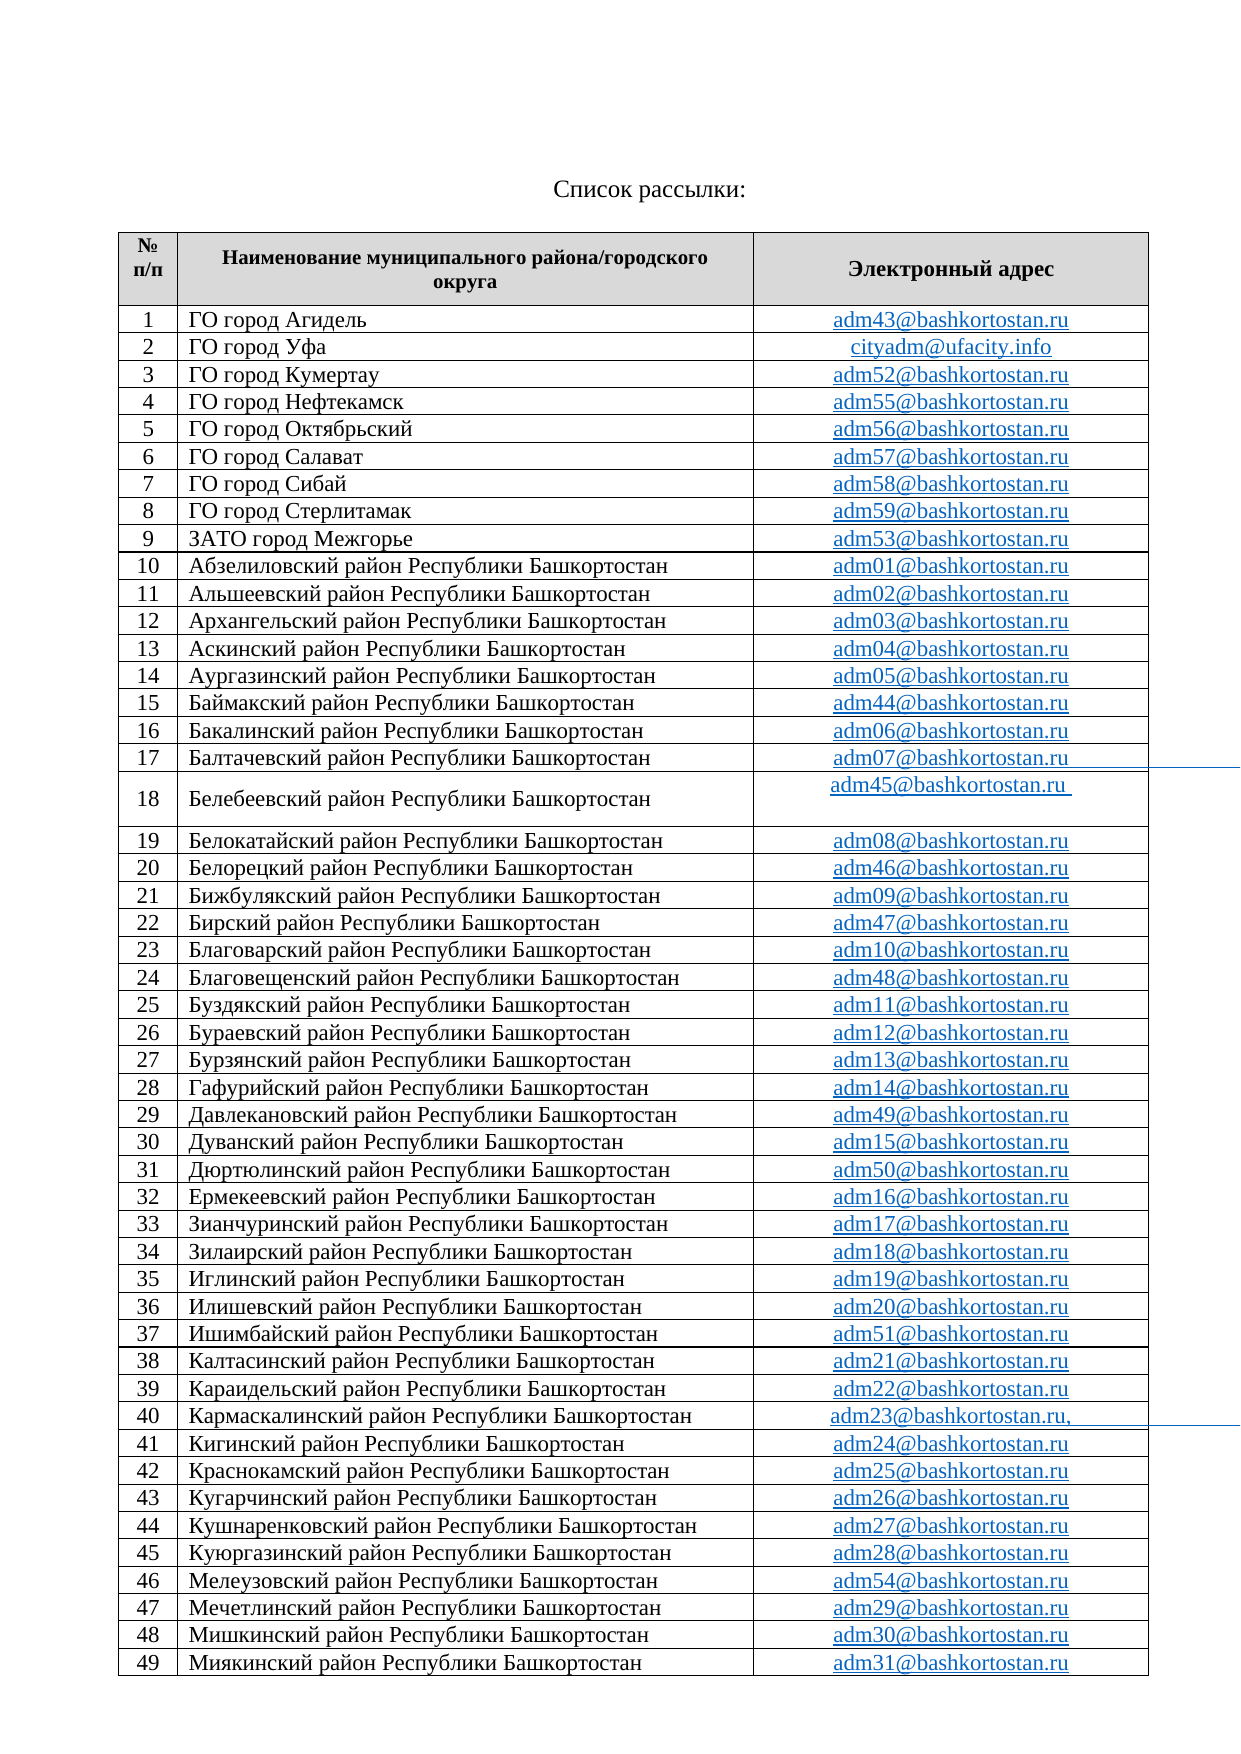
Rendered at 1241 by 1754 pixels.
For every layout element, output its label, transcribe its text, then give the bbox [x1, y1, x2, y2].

table_cell Илишевский район Республики Башкортостан [178, 1293, 753, 1319]
table_cell 36 [119, 1293, 177, 1319]
table_cell ГО город Стерлитамак [178, 498, 753, 524]
table_cell adm57@bashkortostan.ru [754, 443, 1148, 469]
table_cell adm15@bashkortostan.ru [754, 1128, 1148, 1155]
table_cell Благоварский район Республики Башкортостан [178, 937, 753, 963]
table_cell 11 [119, 580, 177, 606]
table_cell adm44@bashkortostan.ru [754, 689, 1148, 716]
table_cell 35 [119, 1265, 177, 1292]
table_cell Кигинский район Республики Башкортостан [178, 1430, 753, 1456]
table_cell 32 [119, 1183, 177, 1209]
table_cell adm51@bashkortostan.ru [754, 1320, 1148, 1346]
table_cell Зилаирский район Республики Башкортостан [178, 1238, 753, 1264]
table_cell 28 [119, 1074, 177, 1100]
table_cell Кугарчинский район Республики Башкортостан [178, 1485, 753, 1511]
table_cell Архангельский район Республики Башкортостан [178, 607, 753, 633]
table_cell 21 [119, 882, 177, 908]
table_cell 42 [119, 1457, 177, 1483]
table_cell adm46@bashkortostan.ru [754, 854, 1148, 881]
table_cell 7 [119, 470, 177, 497]
table_cell Бакалинский район Республики Башкортостан [178, 717, 753, 743]
table_cell adm07@bashkortostan.ru [754, 744, 1148, 771]
table_cell ЗАТО город Межгорье [178, 525, 753, 551]
table_cell 39 [119, 1375, 177, 1401]
table_cell 14 [119, 662, 177, 688]
table_cell 33 [119, 1211, 177, 1237]
table_cell 44 [119, 1512, 177, 1538]
table_cell Куюргазинский район Республики Башкортостан [178, 1539, 753, 1566]
table_cell 5 [119, 415, 177, 442]
table_cell adm18@bashkortostan.ru [754, 1238, 1148, 1264]
table_header Наименование муниципального района/городского округа [178, 233, 753, 305]
table_cell adm05@bashkortostan.ru [754, 662, 1148, 688]
table_cell Калтасинский район Республики Башкортостан [178, 1348, 753, 1374]
table_header № п/п [119, 233, 177, 305]
table_cell ГО город Агидель [178, 306, 753, 332]
table_cell Давлекановский район Республики Башкортостан [178, 1101, 753, 1127]
table_cell adm47@bashkortostan.ru [754, 909, 1148, 936]
table_cell 2 [119, 333, 177, 359]
table_cell adm29@bashkortostan.ru [754, 1594, 1148, 1620]
table_cell adm48@bashkortostan.ru [754, 964, 1148, 990]
table_cell 22 [119, 909, 177, 936]
table_cell 20 [119, 854, 177, 881]
table_cell 49 [119, 1649, 177, 1675]
table_cell adm04@bashkortostan.ru [754, 635, 1148, 661]
table_cell adm20@bashkortostan.ru [754, 1293, 1148, 1319]
table_cell Мишкинский район Республики Башкортостан [178, 1621, 753, 1648]
table_cell Буздякский район Республики Башкортостан [178, 991, 753, 1018]
table_cell adm50@bashkortostan.ru [754, 1156, 1148, 1182]
table_cell 26 [119, 1019, 177, 1045]
table_cell Кармаскалинский район Республики Башкортостан [178, 1402, 753, 1429]
table_cell 29 [119, 1101, 177, 1127]
table_cell adm45@bashkortostan.ru [754, 772, 1148, 826]
table_cell adm27@bashkortostan.ru [754, 1512, 1148, 1538]
table_cell 46 [119, 1567, 177, 1593]
table_cell 38 [119, 1348, 177, 1374]
table_cell Дуванский район Республики Башкортостан [178, 1128, 753, 1155]
table_cell Ермекеевский район Республики Башкортостан [178, 1183, 753, 1209]
table_cell 45 [119, 1539, 177, 1566]
table_cell adm59@bashkortostan.ru [754, 498, 1148, 524]
table_cell adm28@bashkortostan.ru [754, 1539, 1148, 1566]
table_cell 37 [119, 1320, 177, 1346]
table_cell 41 [119, 1430, 177, 1456]
table_cell 12 [119, 607, 177, 633]
table_cell adm30@bashkortostan.ru [754, 1621, 1148, 1648]
table_cell adm31@bashkortostan.ru [754, 1649, 1148, 1675]
table_cell 24 [119, 964, 177, 990]
table_cell adm13@bashkortostan.ru [754, 1046, 1148, 1072]
table_cell ГО город Октябрьский [178, 415, 753, 442]
table_cell Гафурийский район Республики Башкортостан [178, 1074, 753, 1100]
table_cell Мечетлинский район Республики Башкортостан [178, 1594, 753, 1620]
table_cell Краснокамский район Республики Башкортостан [178, 1457, 753, 1483]
table_cell Зианчуринский район Республики Башкортостан [178, 1211, 753, 1237]
table_cell Белорецкий район Республики Башкортостан [178, 854, 753, 881]
table_cell adm49@bashkortostan.ru [754, 1101, 1148, 1127]
table_cell adm52@bashkortostan.ru [754, 361, 1148, 387]
table_cell adm11@bashkortostan.ru [754, 991, 1148, 1018]
table_cell adm54@bashkortostan.ru [754, 1567, 1148, 1593]
table_cell adm03@bashkortostan.ru [754, 607, 1148, 633]
table_cell ГО город Уфа [178, 333, 753, 359]
table_cell cityadm@ufacity.info [754, 333, 1148, 359]
table_cell 40 [119, 1402, 177, 1429]
table_cell adm14@bashkortostan.ru [754, 1074, 1148, 1100]
table_cell adm01@bashkortostan.ru [754, 553, 1148, 579]
table_cell adm24@bashkortostan.ru [754, 1430, 1148, 1456]
table_cell 17 [119, 744, 177, 771]
table_cell ГО город Нефтекамск [178, 388, 753, 414]
table_cell ГО город Салават [178, 443, 753, 469]
table_cell Бирский район Республики Башкортостан [178, 909, 753, 936]
table_cell adm02@bashkortostan.ru [754, 580, 1148, 606]
table_cell Благовещенский район Республики Башкортостан [178, 964, 753, 990]
table_cell Ишимбайский район Республики Башкортостан [178, 1320, 753, 1346]
table_cell adm17@bashkortostan.ru [754, 1211, 1148, 1237]
table_cell 19 [119, 827, 177, 853]
table_cell 9 [119, 525, 177, 551]
table_cell 16 [119, 717, 177, 743]
table_cell 13 [119, 635, 177, 661]
table_cell Белебеевский район Республики Башкортостан [178, 772, 753, 826]
table_cell Иглинский район Республики Башкортостан [178, 1265, 753, 1292]
table_cell 10 [119, 553, 177, 579]
table_cell 23 [119, 937, 177, 963]
table_cell adm55@bashkortostan.ru [754, 388, 1148, 414]
table_cell Дюртюлинский район Республики Башкортостан [178, 1156, 753, 1182]
table_cell adm06@bashkortostan.ru [754, 717, 1148, 743]
table_cell adm19@bashkortostan.ru [754, 1265, 1148, 1292]
table_cell 34 [119, 1238, 177, 1264]
table_cell 48 [119, 1621, 177, 1648]
table_cell 30 [119, 1128, 177, 1155]
table_cell adm16@bashkortostan.ru [754, 1183, 1148, 1209]
table_cell ГО город Сибай [178, 470, 753, 497]
table_cell 47 [119, 1594, 177, 1620]
table_cell Альшеевский район Республики Башкортостан [178, 580, 753, 606]
table_cell Караидельский район Республики Башкортостан [178, 1375, 753, 1401]
table_cell Аскинский район Республики Башкортостан [178, 635, 753, 661]
table_cell 8 [119, 498, 177, 524]
table_cell adm08@bashkortostan.ru [754, 827, 1148, 853]
table_cell Абзелиловский район Республики Башкортостан [178, 553, 753, 579]
table_cell Бурзянский район Республики Башкортостан [178, 1046, 753, 1072]
table_cell 31 [119, 1156, 177, 1182]
table_cell adm21@bashkortostan.ru [754, 1348, 1148, 1374]
table_cell adm22@bashkortostan.ru [754, 1375, 1148, 1401]
table_cell Аургазинский район Республики Башкортостан [178, 662, 753, 688]
table_cell Баймакский район Республики Башкортостан [178, 689, 753, 716]
table_cell adm23@bashkortostan.ru, [754, 1402, 1148, 1429]
table_cell Балтачевский район Республики Башкортостан [178, 744, 753, 771]
table_cell adm43@bashkortostan.ru [754, 306, 1148, 332]
text Список рассылки: [118, 174, 1181, 203]
table_cell adm56@bashkortostan.ru [754, 415, 1148, 442]
table_cell adm25@bashkortostan.ru [754, 1457, 1148, 1483]
table_cell 15 [119, 689, 177, 716]
table_cell 27 [119, 1046, 177, 1072]
table_cell 3 [119, 361, 177, 387]
table_cell adm58@bashkortostan.ru [754, 470, 1148, 497]
table_cell Кушнаренковский район Республики Башкортостан [178, 1512, 753, 1538]
table_cell 4 [119, 388, 177, 414]
table_cell 6 [119, 443, 177, 469]
table_cell adm26@bashkortostan.ru [754, 1485, 1148, 1511]
table_cell 25 [119, 991, 177, 1018]
table_cell 1 [119, 306, 177, 332]
table_cell ГО город Кумертау [178, 361, 753, 387]
table_cell Бураевский район Республики Башкортостан [178, 1019, 753, 1045]
table_cell 18 [119, 772, 177, 826]
table_cell Мелеузовский район Республики Башкортостан [178, 1567, 753, 1593]
table_cell 43 [119, 1485, 177, 1511]
table_cell adm10@bashkortostan.ru [754, 937, 1148, 963]
table_cell Миякинский район Республики Башкортостан [178, 1649, 753, 1675]
table_cell adm09@bashkortostan.ru [754, 882, 1148, 908]
table_header Электронный адрес [754, 233, 1148, 305]
table_cell Бижбулякский район Республики Башкортостан [178, 882, 753, 908]
table_cell adm12@bashkortostan.ru [754, 1019, 1148, 1045]
table_cell Белокатайский район Республики Башкортостан [178, 827, 753, 853]
table_cell adm53@bashkortostan.ru [754, 525, 1148, 551]
